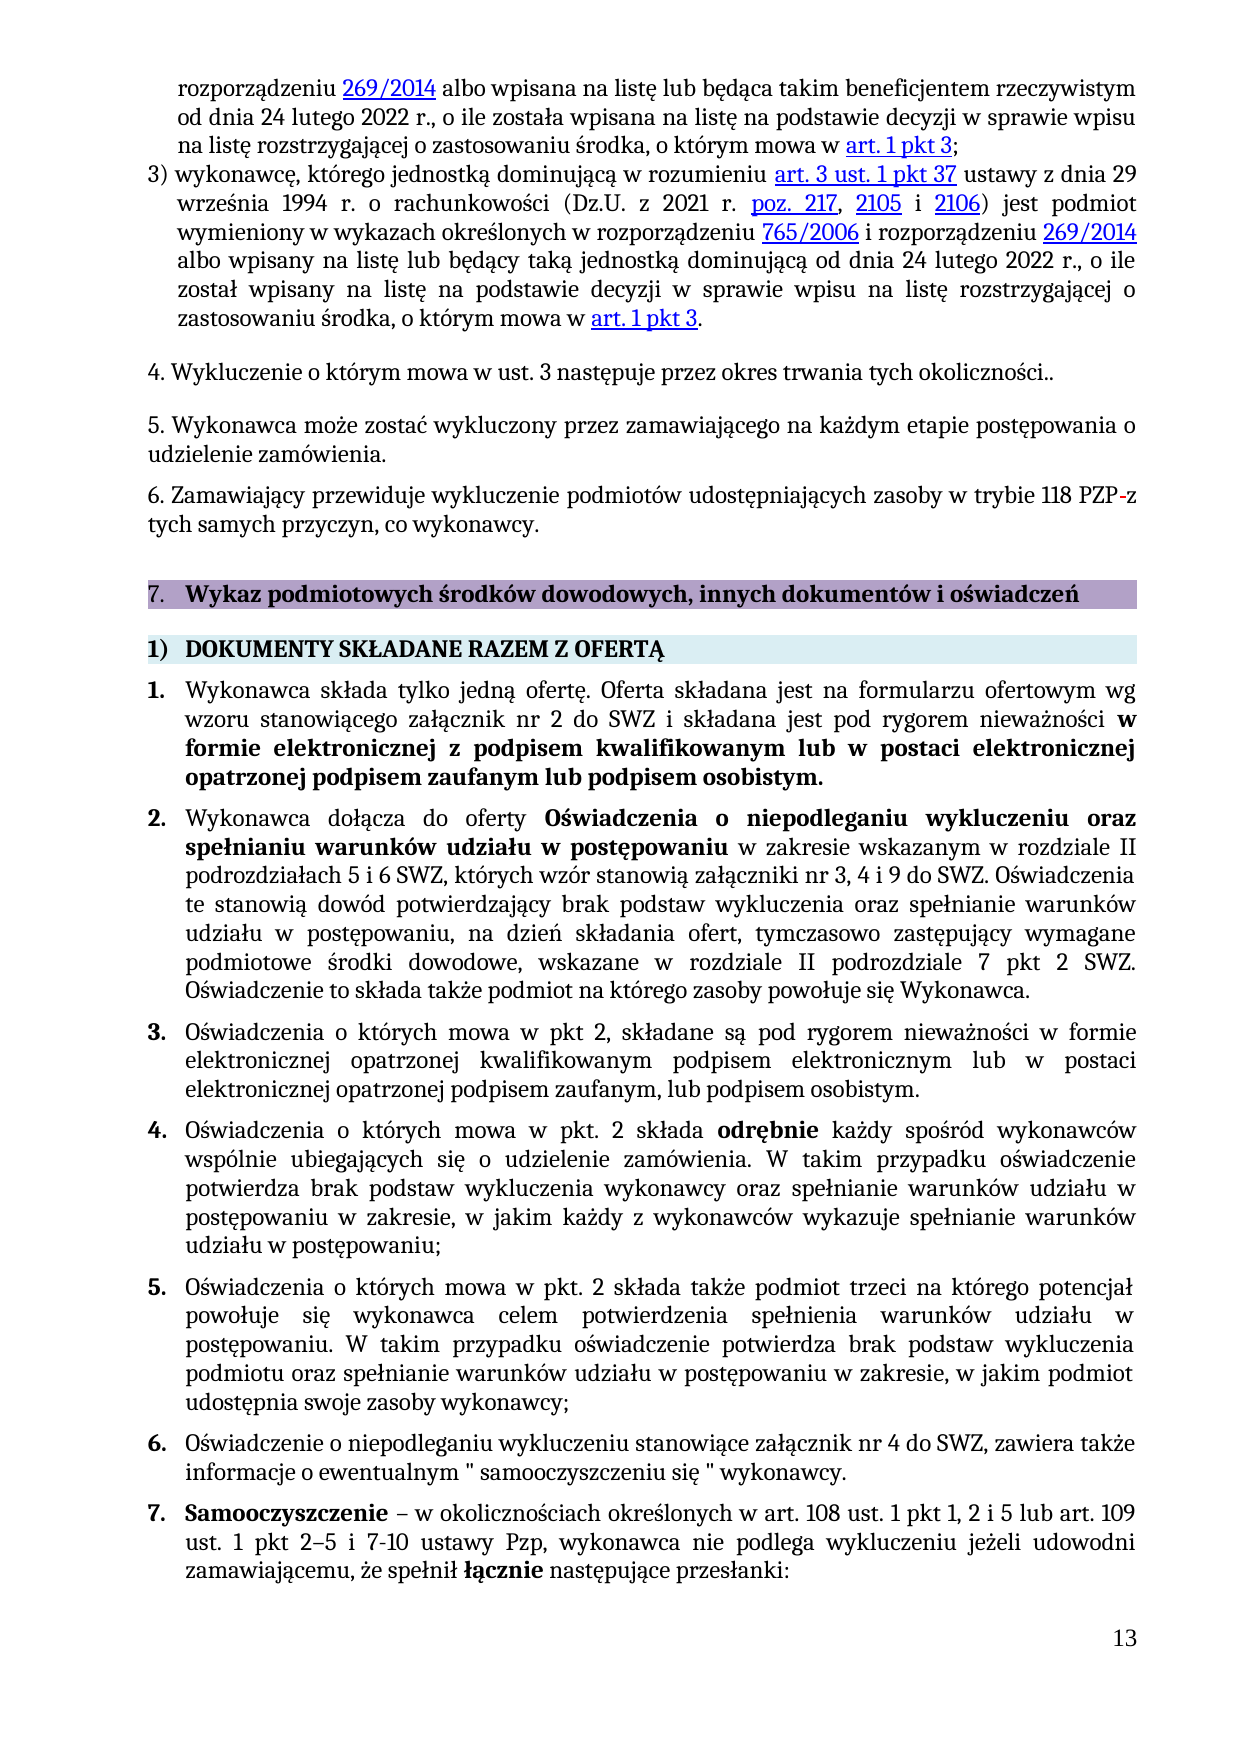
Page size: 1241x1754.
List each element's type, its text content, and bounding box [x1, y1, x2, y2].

list Wykonawca składa tylko jedną ofertę. Oferta składana jest na formularzu ofertowym wg wzoru stanowiącego załącznik nr 2 do SWZ i składana jest pod rygorem nieważności w formie elektronicznej z podpisem kwalifikowanym lub w postaci elektronicznej opatrzonej podpisem zaufanym lub podpisem osobistym. [148, 676, 1137, 791]
text 5. Wykonawca może zostać wykluczony przez zamawiającego na każdym etapie postępowania o udzielenie zamówienia. [148, 411, 1137, 469]
text 6. Zamawiający przewiduje wykluczenie podmiotów udostępniających zasoby w trybie 118 PZP z tych samych przyczyn, co wykonawcy. [148, 481, 1137, 539]
list Wykonawca dołącza do oferty Oświadczenia o niepodleganiu wykluczeniu oraz spełnianiu warunków udziału w postępowaniu w zakresie wskazanym w rozdziale II podrozdziałach 5 i 6 SWZ, których wzór stanowią załączniki nr 3, 4 i 9 do SWZ. Oświadczenia te stanowią dowód potwierdzający brak podstaw wykluczenia oraz spełnianie warunków udziału w postępowaniu, na dzień składania ofert, tymczasowo zastępujący wymagane podmiotowe środki dowodowe, wskazane w rozdziale II podrozdziale 7 pkt 2 SWZ. Oświadczenie to składa także podmiot na którego zasoby powołuje się Wykonawca. [148, 804, 1137, 1005]
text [148, 74, 1137, 160]
list Oświadczenia o których mowa w pkt. 2 składa także podmiot trzeci na którego potencjał powołuje się wykonawca celem potwierdzenia spełnienia warunków udziału w postępowaniu. W takim przypadku oświadczenie potwierdza brak podstaw wykluczenia podmiotu oraz spełnianie warunków udziału w postępowaniu w zakresie, w jakim podmiot udostępnia swoje zasoby wykonawcy; [148, 1273, 1135, 1416]
list Oświadczenia o których mowa w pkt. 2 składa odrębnie każdy spośród wykonawców wspólnie ubiegających się o udzielenie zamówienia. W takim przypadku oświadczenie potwierdza brak podstaw wykluczenia wykonawcy oraz spełnianie warunków udziału w postępowaniu w zakresie, w jakim każdy z wykonawców wykazuje spełnianie warunków udziału w postępowaniu; [148, 1116, 1137, 1260]
list Oświadczenie o niepodleganiu wykluczeniu stanowiące załącznik nr 4 do SWZ, zawiera także informacje o ewentualnym " samooczyszczeniu się " wykonawcy. [148, 1429, 1137, 1486]
list DOKUMENTY SKŁADANE RAZEM Z OFERTĄ [148, 635, 1137, 664]
list Wykaz podmiotowych środków dowodowych, innych dokumentów i oświadczeń [148, 580, 1137, 609]
text 4. Wykluczenie o którym mowa w ust. 3 następuje przez okres trwania tych okoliczności.. [148, 358, 1137, 386]
text 3) wykonawcę, którego jednostką dominującą w rozumieniu art. 3 ust. 1 pkt 37 ustawy z dnia 29 września 1994 r. o rachunkowości (Dz.U. z 2021 r. poz. 217, 2105 i 2106) jest podmiot wymieniony w wykazach określonych w rozporządzeniu 765/2006 i rozporządzeniu 269/2014 albo wpisany na listę lub będący taką jednostką dominującą od dnia 24 lutego 2022 r., o ile został wpisany na listę na podstawie decyzji w sprawie wpisu na listę rozstrzygającej o zastosowaniu środka, o którym mowa w art. 1 pkt 3. [148, 160, 1137, 333]
list Samooczyszczenie – w okolicznościach określonych w art. 108 ust. 1 pkt 1, 2 i 5 lub art. 109 ust. 1 pkt 2–5 i 7-10 ustawy Pzp, wykonawca nie podlega wykluczeniu jeżeli udowodni zamawiającemu, że spełnił łącznie następujące przesłanki: [148, 1499, 1137, 1585]
list Oświadczenia o których mowa w pkt 2, składane są pod rygorem nieważności w formie elektronicznej opatrzonej kwalifikowanym podpisem elektronicznym lub w postaci elektronicznej opatrzonej podpisem zaufanym, lub podpisem osobistym. [148, 1018, 1137, 1104]
